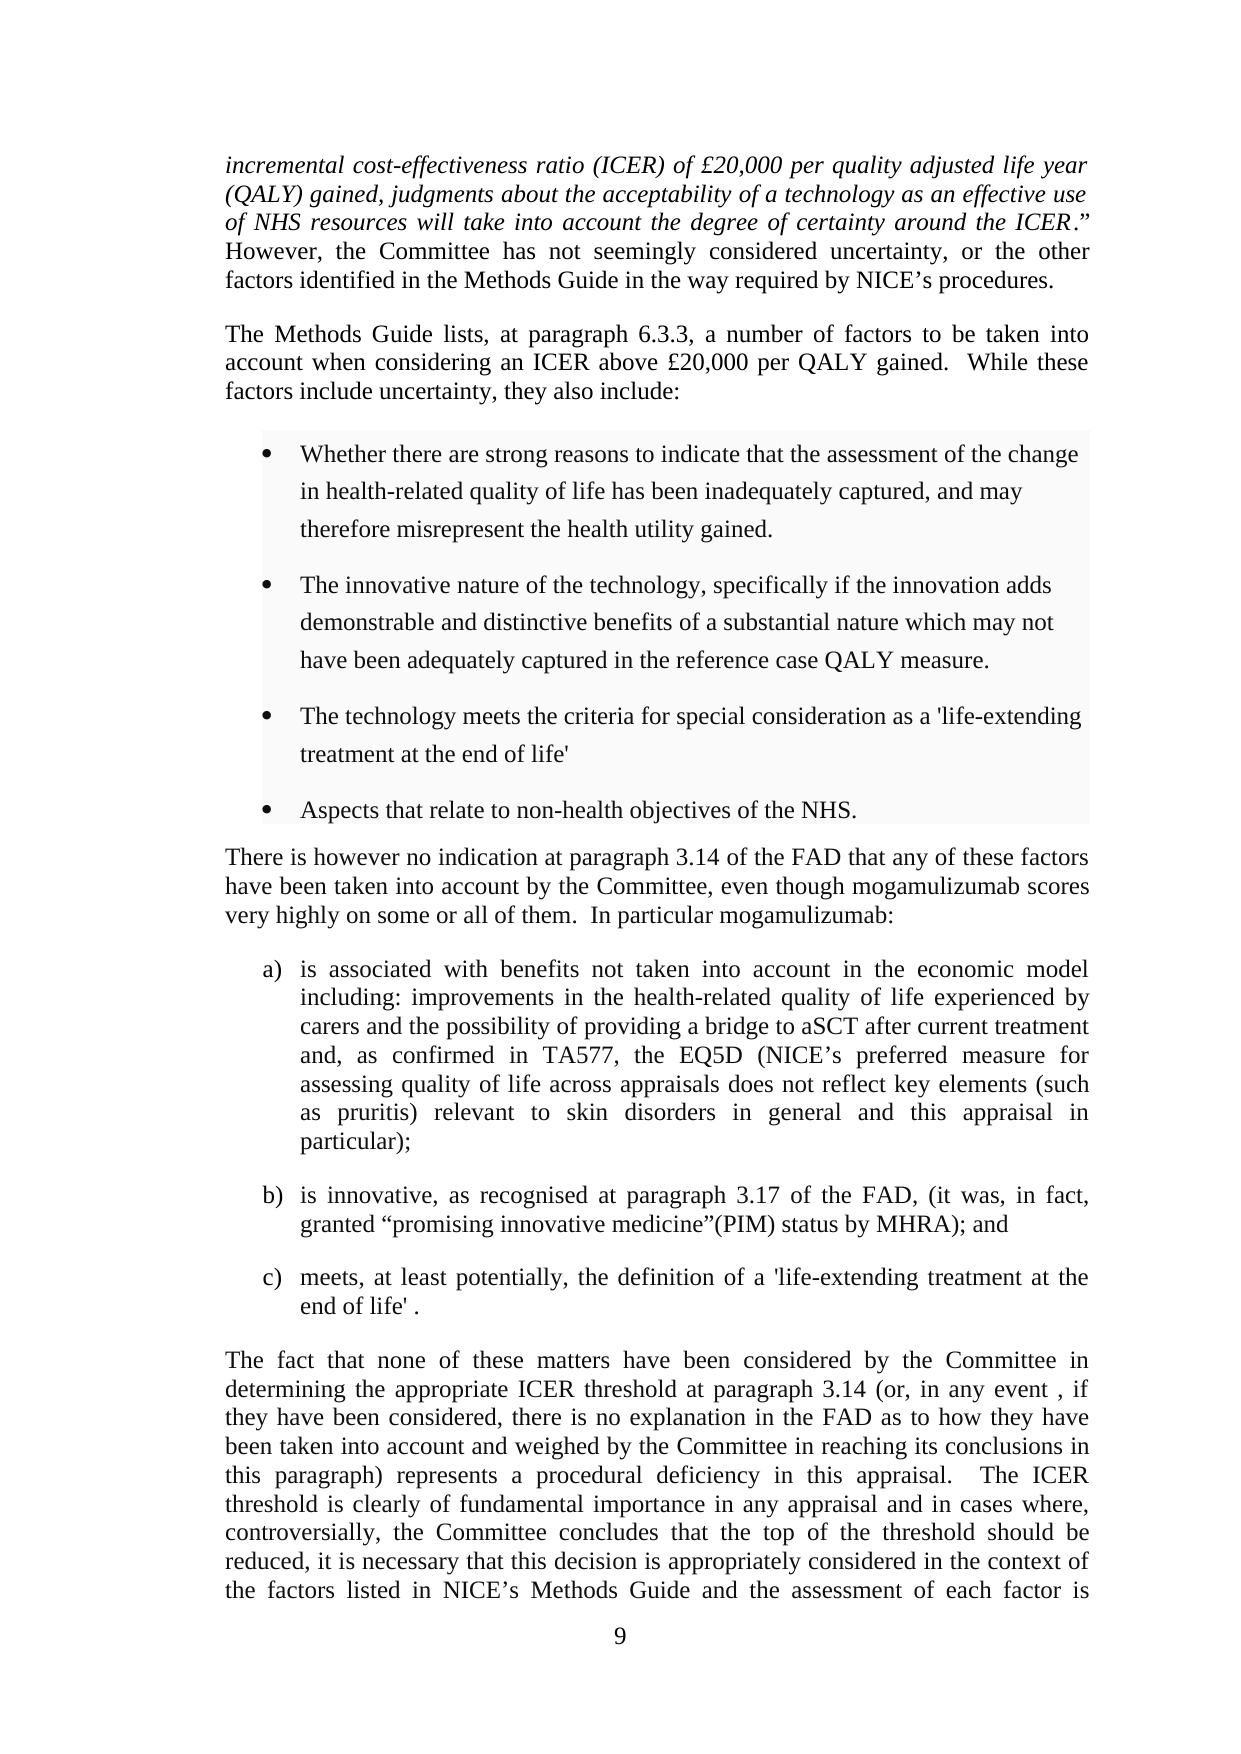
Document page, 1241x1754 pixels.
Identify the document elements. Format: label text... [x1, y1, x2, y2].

list Whether there are strong reasons to indicate that the assessment of the change in health-related quality of life has been inadequately captured, and may therefore misrepresent the health utility gained. [262, 430, 1090, 542]
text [225, 150, 1090, 294]
text The Methods Guide lists, at paragraph 6.3.3, a number of factors to be taken into account when considering an ICER above £20,000 per QALY gained. While these factors include uncertainty, they also include: [225, 319, 1090, 405]
list The innovative nature of the technology, specifically if the innovation adds demonstrable and distinctive benefits of a substantial nature which may not have been adequately captured in the reference case QALY measure. [262, 561, 1090, 674]
list meets, at least potentially, the definition of a 'life-extending treatment at the end of life' . [262, 1262, 1090, 1320]
text There is however no indication at paragraph 3.14 of the FAD that any of these factors have been taken into account by the Committee, even though mogamulizumab scores very highly on some or all of them. In particular mogamulizumab: [225, 842, 1090, 929]
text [225, 1345, 1090, 1604]
list is associated with benefits not taken into account in the economic model including: improvements in the health-related quality of life experienced by carers and the possibility of providing a bridge to aSCT after current treatment and, as confirmed in TA577, the EQ5D (NICE’s preferred measure for assessing quality of life across appraisals does not reflect key elements (such as pruritis) relevant to skin disorders in general and this appraisal in particular); [262, 954, 1090, 1155]
list is innovative, as recognised at paragraph 3.17 of the FAD, (it was, in fact, granted “promising innovative medicine”(PIM) status by MHRA); and [262, 1180, 1090, 1237]
list Aspects that relate to non-health objectives of the NHS. [262, 786, 1090, 824]
list The technology meets the criteria for special consideration as a 'life-extending treatment at the end of life' [262, 692, 1090, 767]
